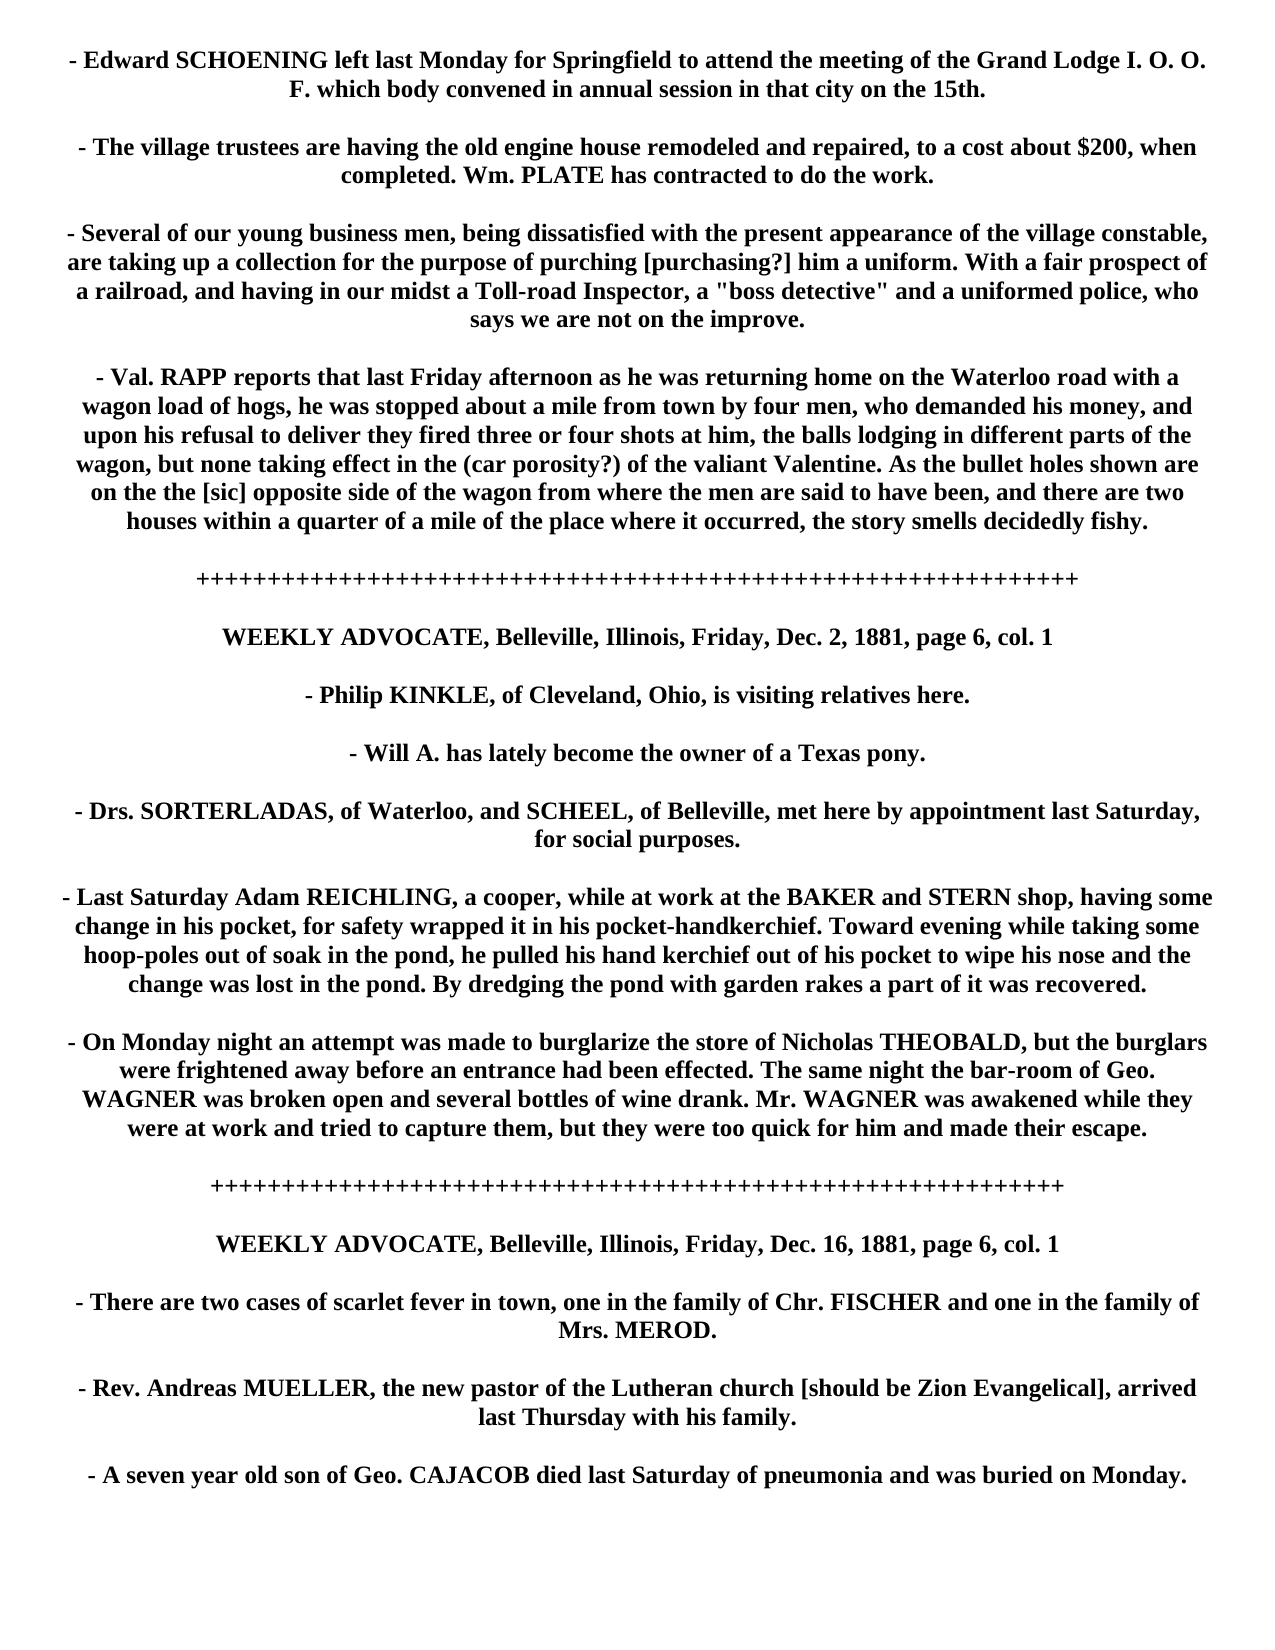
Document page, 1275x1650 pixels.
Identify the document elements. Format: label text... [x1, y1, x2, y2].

text - Last Saturday Adam REICHLING, a cooper, while at work at the BAKER and STERN shop, having some change in his pocket, for safety wrapped it in his pocket-handkerchief. Toward evening while taking some hoop-poles out of soak in the pond, he pulled his hand kerchief out of his pocket to wipe his nose and the change was lost in the pond. By dredging the pond with garden rakes a part of it was recovered. [60, 882, 1215, 997]
text ++++++++++++++++++++++++++++++++++++++++++++++++++++++++++++ [60, 1171, 1215, 1199]
text ++++++++++++++++++++++++++++++++++++++++++++++++++++++++++++++ [60, 564, 1215, 593]
text - Drs. SORTERLADAS, of Waterloo, and SCHEEL, of Belleville, met here by appointment last Saturday, for social purposes. [60, 796, 1215, 853]
text - There are two cases of scarlet fever in town, one in the family of Chr. FISCHER and one in the family of Mrs. MEROD. [60, 1287, 1215, 1344]
text - Will A. has lately become the owner of a Texas pony. [60, 738, 1215, 767]
text - A seven year old son of Geo. CAJACOB died last Saturday of pneumonia and was buried on Monday. [60, 1460, 1215, 1489]
text - Edward SCHOENING left last Monday for Springfield to attend the meeting of the Grand Lodge I. O. O. F. which body convened in annual session in that city on the 15th. [60, 45, 1215, 102]
text - Several of our young business men, being dissatisfied with the present appearance of the village constable, are taking up a collection for the purpose of purching [purchasing?] him a uniform. With a fair prospect of a railroad, and having in our midst a Toll-road Inspector, a "boss detective" and a uniformed police, who says we are not on the improve. [60, 218, 1215, 333]
text - Philip KINKLE, of Cleveland, Ohio, is visiting relatives here. [60, 680, 1215, 709]
text - Val. RAPP reports that last Friday afternoon as he was returning home on the Waterloo road with a wagon load of hogs, he was stopped about a mile from town by four men, who demanded his money, and upon his refusal to deliver they fired three or four shots at him, the balls lodging in different parts of the wagon, but none taking effect in the (car porosity?) of the valiant Valentine. As the bullet holes shown are on the the [sic] opposite side of the wagon from where the men are said to have been, and there are two houses within a quarter of a mile of the place where it occurred, the story smells decidedly fishy. [60, 362, 1215, 535]
text WEEKLY ADVOCATE, Belleville, Illinois, Friday, Dec. 16, 1881, page 6, col. 1 [60, 1229, 1215, 1257]
text WEEKLY ADVOCATE, Belleville, Illinois, Friday, Dec. 2, 1881, page 6, col. 1 [60, 622, 1215, 651]
text - The village trustees are having the old engine house remodeled and repaired, to a cost about $200, when completed. Wm. PLATE has contracted to do the work. [60, 132, 1215, 189]
text - Rev. Andreas MUELLER, the new pastor of the Lutheran church [should be Zion Evangelical], arrived last Thursday with his family. [60, 1373, 1215, 1431]
text - On Monday night an attempt was made to burglarize the store of Nicholas THEOBALD, but the burglars were frightened away before an entrance had been effected. The same night the bar-room of Geo. WAGNER was broken open and several bottles of wine drank. Mr. WAGNER was awakened while they were at work and tried to capture them, but they were too quick for him and made their escape. [60, 1027, 1215, 1142]
